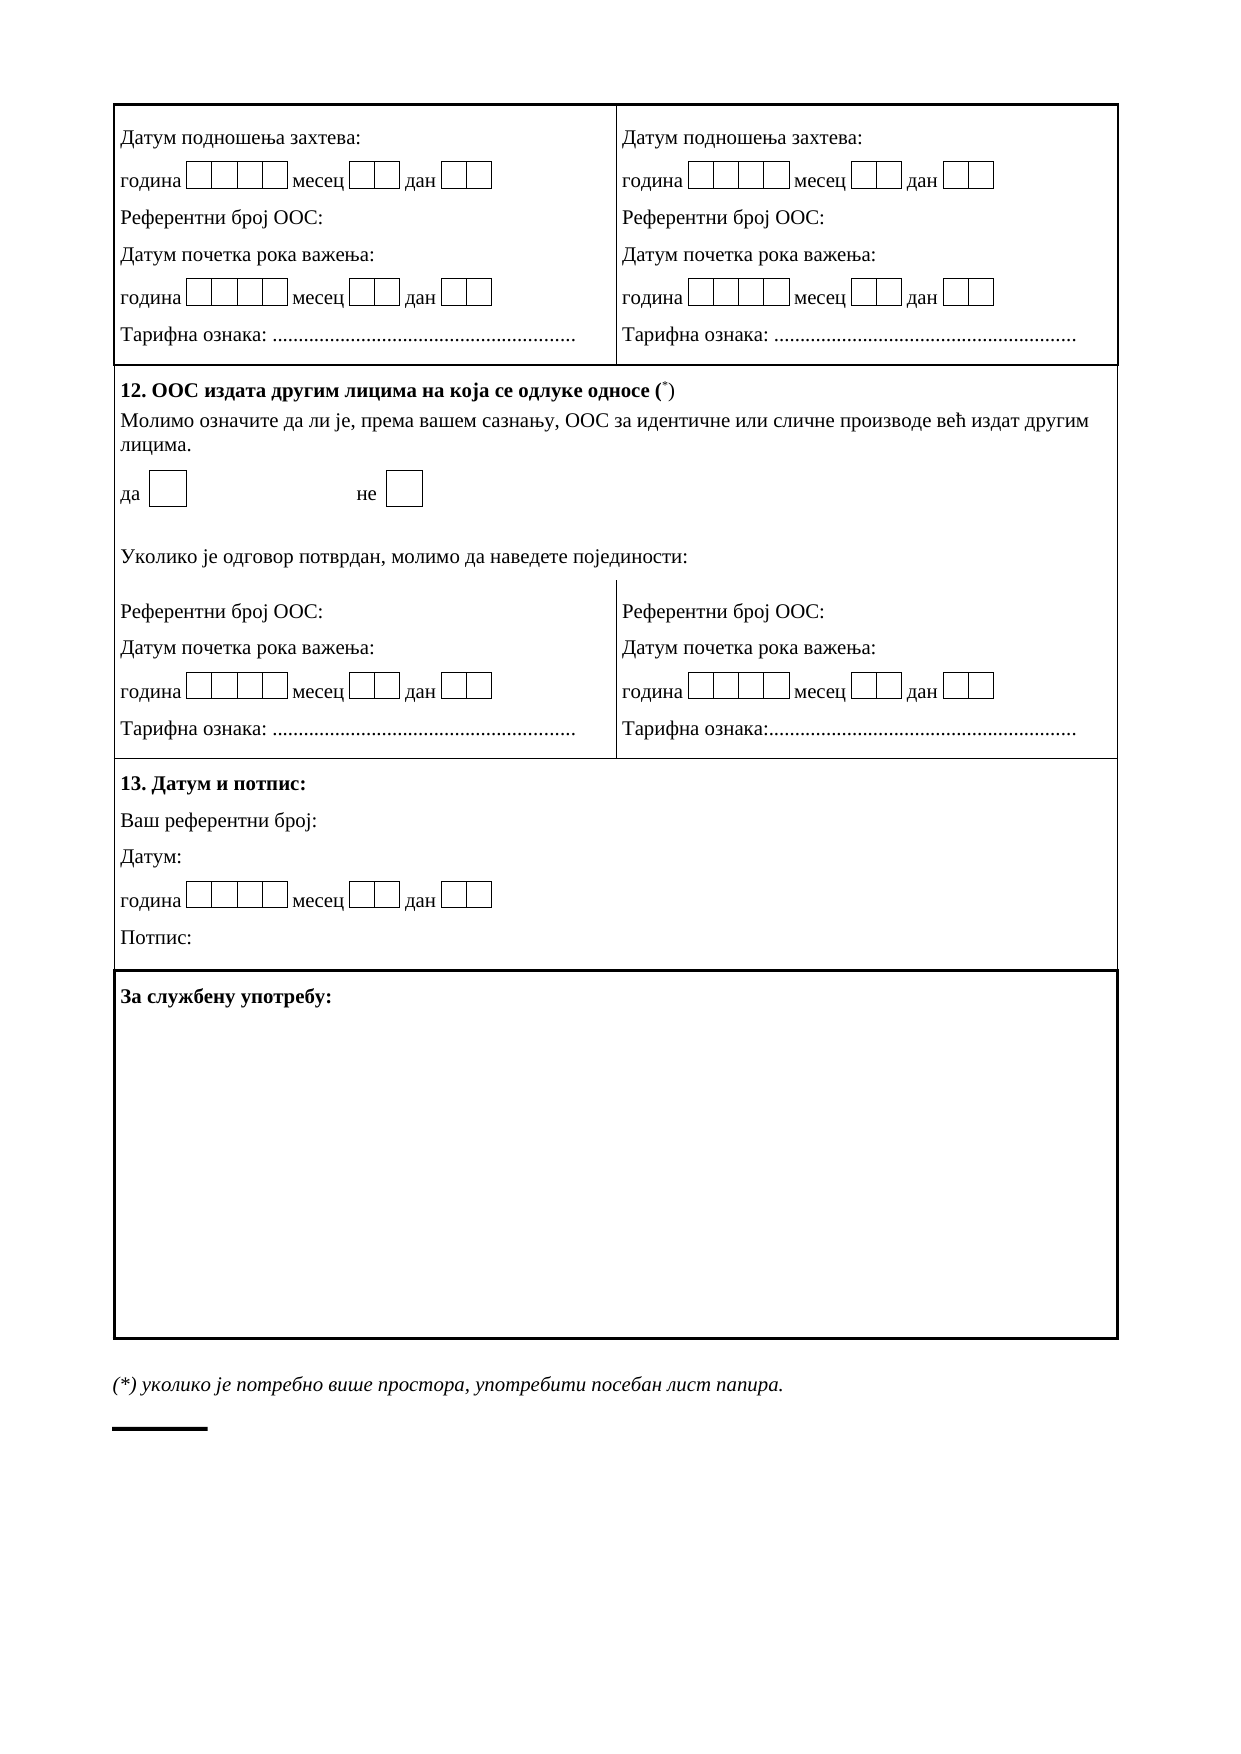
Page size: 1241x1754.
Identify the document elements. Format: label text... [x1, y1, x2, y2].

table_cell Референтни број ООС: Датум почетка рока важења: година месец дан Тарифна ознака: [115, 580, 616, 758]
table_cell Датум подношења захтева: година месец дан Референтни број ООС: Датум почетка рока важења: година месец дан Тарифна ознака: [115, 106, 616, 364]
table_cell За службену употребу: [116, 972, 1116, 1337]
table_cell 12. ООС издатa другим лицима на која се одлуке односе (*) Молимо означите да ли је, према вашем сазнању, ООС за идентичне или сличне производе већ издат другим лицима. да не Уколико је одговор потврдан, молимо да наведете појединости: [115, 366, 1117, 580]
table_cell Датум подношења захтева: година месец дан Референтни број ООС: Датум почетка рока важења: година месец дан Тарифна ознака: [617, 106, 1117, 364]
text (*) уколико је потребно више простора, употребити посебан лист папира. [112, 1371, 1128, 1396]
table_cell 13. Датум и потпис: Ваш референтни број: Датум: година месец дан Потпис: [115, 759, 1117, 968]
table_cell Референтни број ООС: Датум почетка рока важења: година месец дан Тарифна ознака: [617, 580, 1117, 758]
